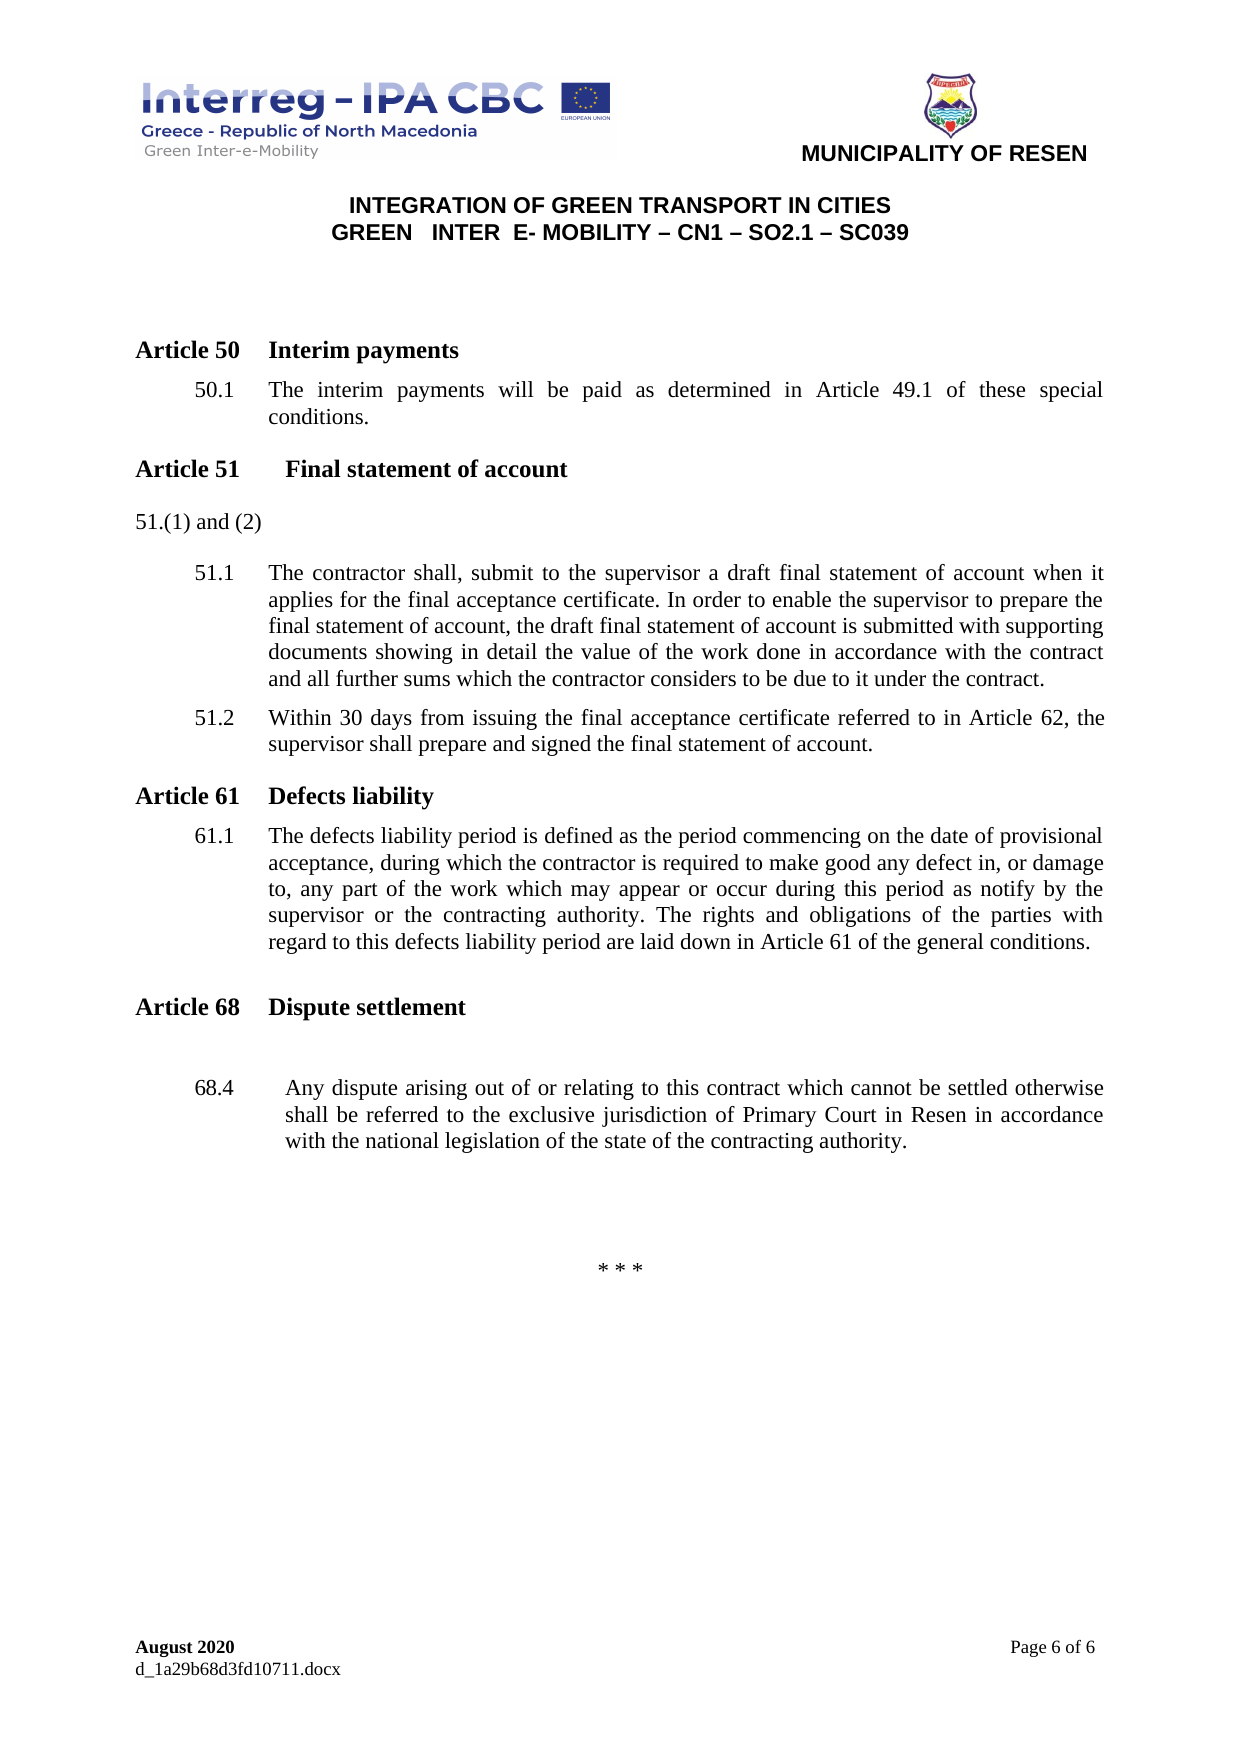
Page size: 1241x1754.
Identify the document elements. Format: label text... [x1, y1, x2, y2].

text Article 68 Dispute settlement [135, 992, 1105, 1021]
text Article 51 Final statement of account [135, 454, 1105, 483]
text 68.4 Any dispute arising out of or relating to this contract which cannot be settled otherwise shall be referred to the exclusive jurisdiction of Primary Court in Resen in accordance with the national legislation of the state of the contracting authority. [194, 1074, 1105, 1153]
picture [135, 74, 617, 161]
text Article 50 Interim payments [135, 335, 1105, 364]
text 51.(1) and (2) [135, 508, 1105, 534]
text 51.1 The contractor shall, submit to the supervisor a draft final statement of account when it applies for the final acceptance certificate. In order to enable the supervisor to prepare the final statement of account, the draft final statement of account is submitted with supporting documents showing in detail the value of the work done in accordance with the contract and all further sums which the contractor considers to be due to it under the contract. [194, 559, 1105, 691]
picture [924, 73, 977, 139]
text Article 61 Defects liability [135, 781, 1105, 810]
text * * * [135, 1257, 1105, 1283]
text 61.1 The defects liability period is defined as the period commencing on the date of provisional acceptance, during which the contractor is required to make good any defect in, or damage to, any part of the work which may appear or occur during this period as notify by the supervisor or the contracting authority. The rights and obligations of the parties with regard to this defects liability period are laid down in Article 61 of the general conditions. [194, 822, 1105, 954]
text 51.2 Within 30 days from issuing the final acceptance certificate referred to in Article 62, the supervisor shall prepare and signed the final statement of account. [194, 703, 1105, 756]
text 50.1 The interim payments will be paid as determined in Article 49.1 of these special conditions. [194, 376, 1105, 429]
